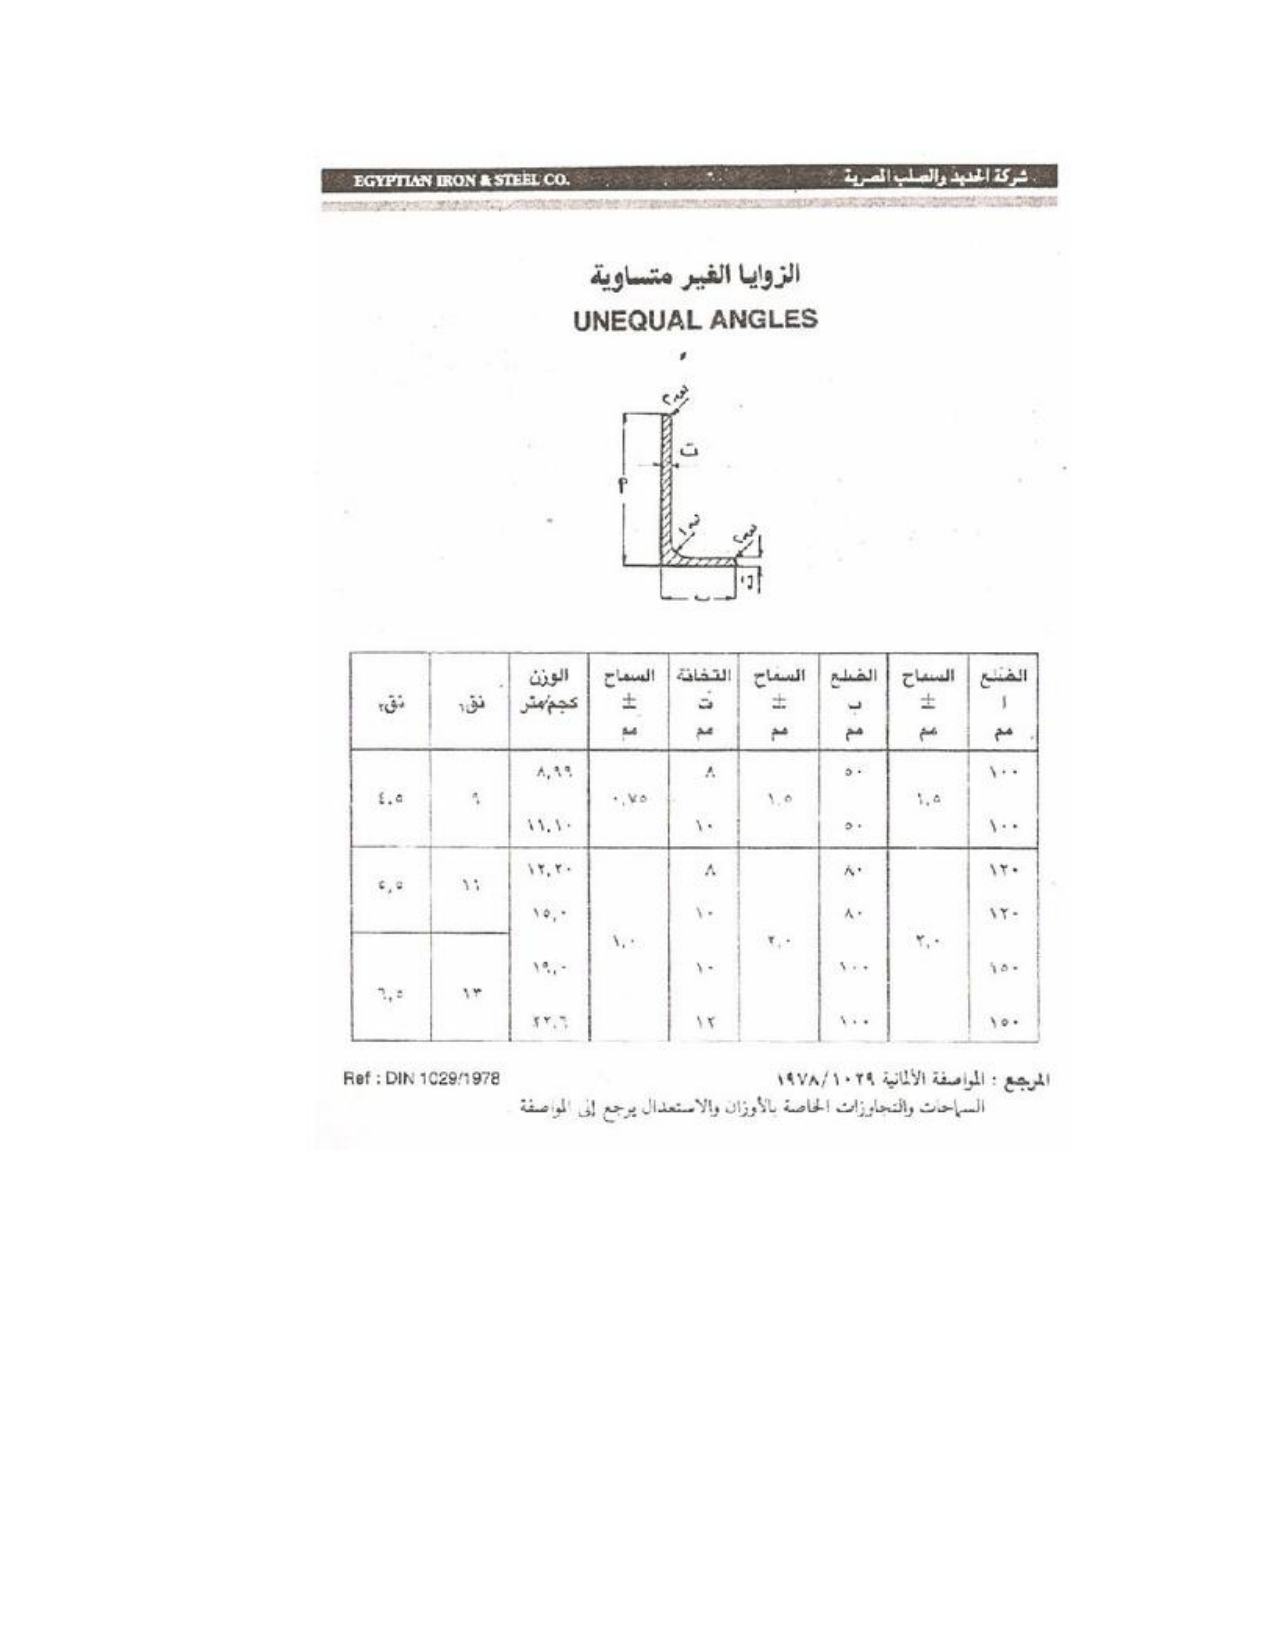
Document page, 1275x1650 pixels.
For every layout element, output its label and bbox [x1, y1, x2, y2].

picture [307, 150, 1103, 1150]
